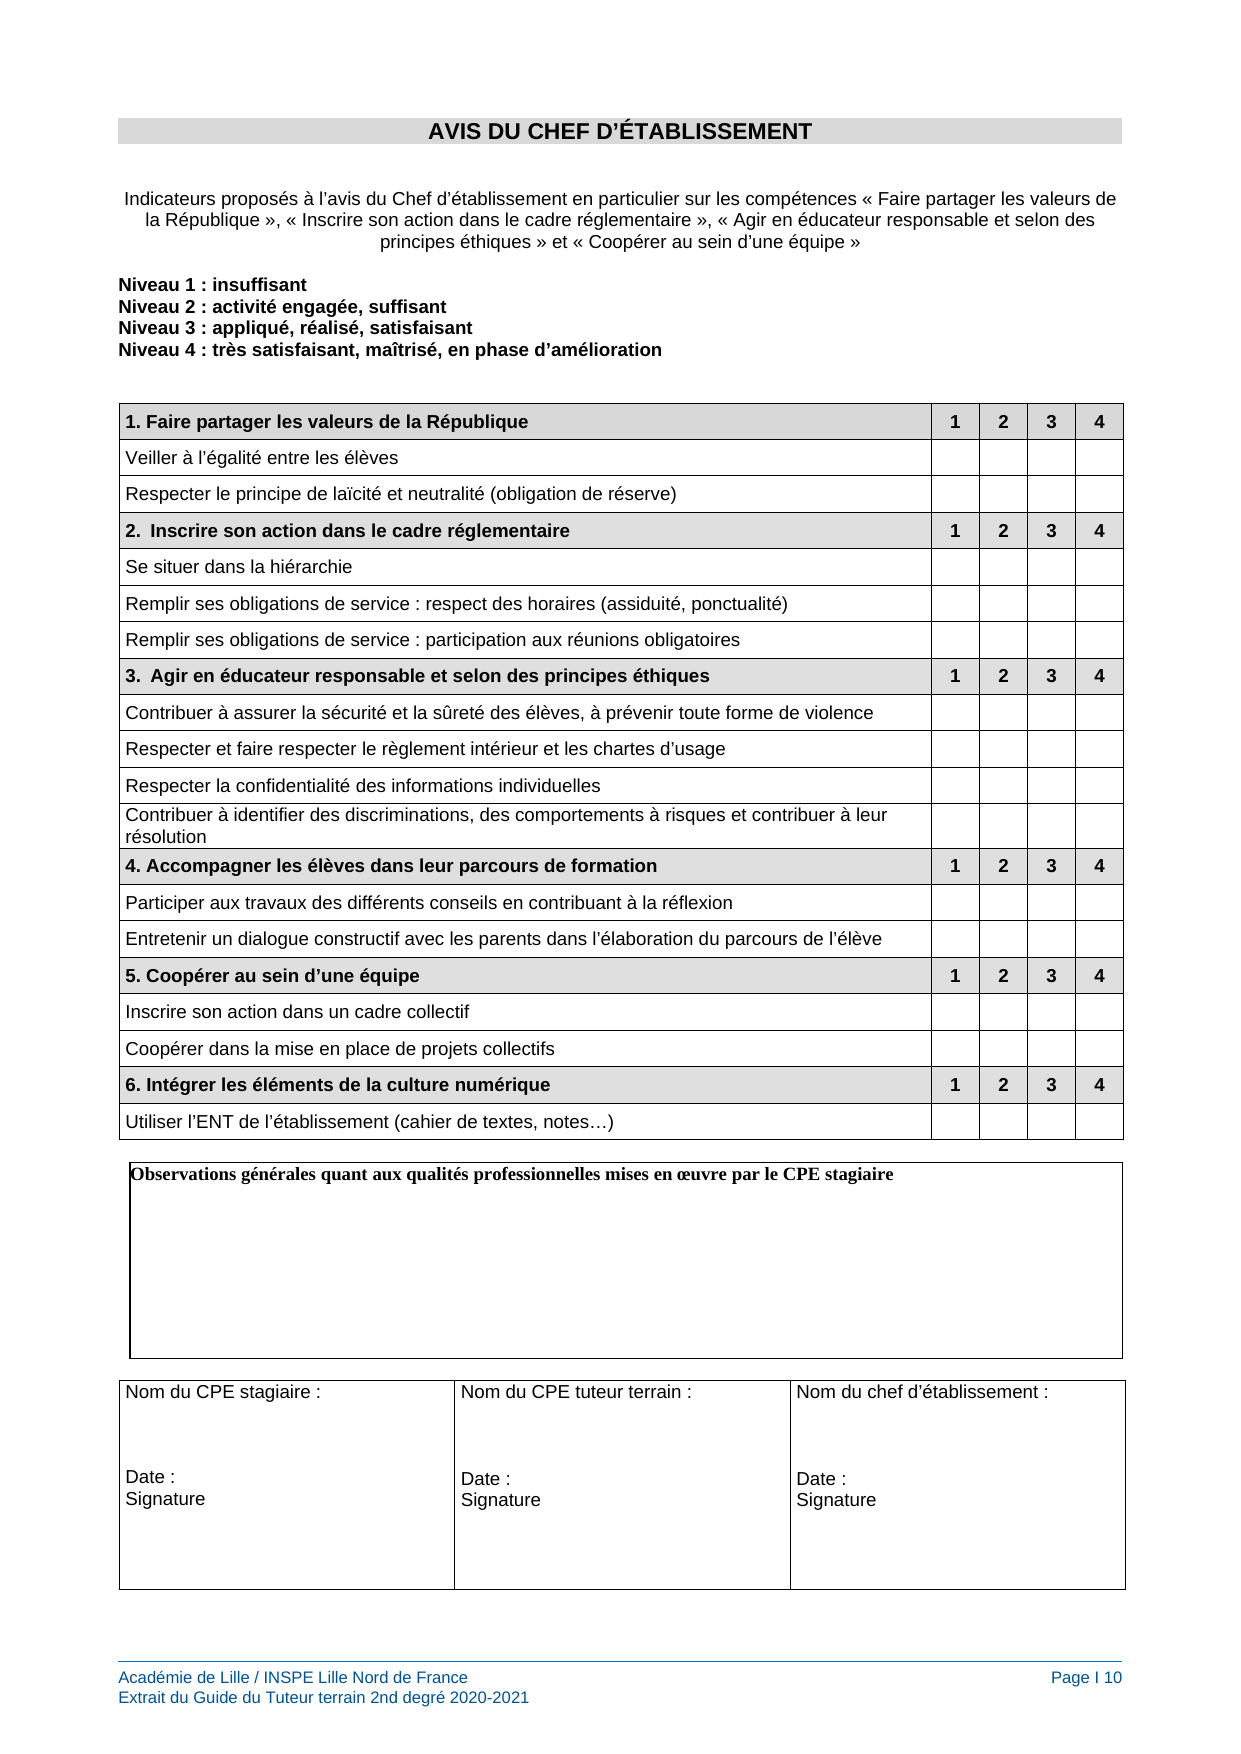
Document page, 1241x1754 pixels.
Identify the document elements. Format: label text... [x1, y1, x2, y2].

table_cell 5. Coopérer au sein d’une équipe [120, 958, 931, 993]
table_cell 4 [1076, 659, 1123, 694]
table_cell [1028, 1104, 1075, 1139]
table_cell Inscrire son action dans un cadre collectif [120, 994, 931, 1030]
table_cell [932, 586, 979, 621]
table_cell [932, 695, 979, 730]
table_cell [1028, 622, 1075, 657]
table_cell Remplir ses obligations de service : participation aux réunions obligatoires [120, 622, 931, 657]
table_cell Utiliser l’ENT de l’établissement (cahier de textes, notes…) [120, 1104, 931, 1139]
table_cell [980, 1104, 1027, 1139]
table_cell [980, 768, 1027, 803]
table_cell 4 [1076, 513, 1123, 548]
table_cell [1028, 440, 1075, 475]
table_cell 1 [932, 958, 979, 993]
table_cell [1076, 804, 1123, 847]
table_cell Veiller à l’égalité entre les élèves [120, 440, 931, 475]
table_cell [1028, 804, 1075, 847]
table_cell [932, 622, 979, 657]
table_cell [980, 994, 1027, 1030]
table_cell 2. Inscrire son action dans le cadre réglementaire [120, 513, 931, 548]
table_cell [1076, 549, 1123, 584]
table_cell Remplir ses obligations de service : respect des horaires (assiduité, ponctualité) [120, 586, 931, 621]
table_cell [1076, 440, 1123, 475]
table_cell [932, 1104, 979, 1139]
table_cell 2 [980, 958, 1027, 993]
table_cell 3 [1028, 659, 1075, 694]
table_cell [1076, 622, 1123, 657]
table_cell 3 [1028, 958, 1075, 993]
table_cell 3. Agir en éducateur responsable et selon des principes éthiques [120, 659, 931, 694]
table_cell [932, 804, 979, 847]
table_cell [932, 731, 979, 767]
table_header Nom du CPE stagiaire : Date : Signature [120, 1381, 454, 1589]
table_cell 3 [1028, 849, 1075, 884]
table_header 1 [932, 404, 979, 439]
table_cell [980, 622, 1027, 657]
table_cell [1076, 586, 1123, 621]
table_cell [1028, 695, 1075, 730]
table_cell [932, 768, 979, 803]
table_cell 1 [932, 1067, 979, 1103]
table_header 3 [1028, 404, 1075, 439]
table_cell [1028, 476, 1075, 512]
table_cell Respecter et faire respecter le règlement intérieur et les chartes d’usage [120, 731, 931, 767]
table_cell [1028, 549, 1075, 584]
table_cell [1076, 731, 1123, 767]
table_cell Coopérer dans la mise en place de projets collectifs [120, 1031, 931, 1066]
table_cell 4. Accompagner les élèves dans leur parcours de formation [120, 849, 931, 884]
table_cell [1028, 768, 1075, 803]
table_cell [932, 994, 979, 1030]
text Niveau 4 : très satisfaisant, maîtrisé, en phase d’amélioration [118, 338, 1122, 360]
text Niveau 1 : insuffisant [118, 274, 1122, 295]
table_cell [932, 476, 979, 512]
table_header 2 [980, 404, 1027, 439]
table_header 1. Faire partager les valeurs de la République [120, 404, 931, 439]
table_cell Contribuer à assurer la sécurité et la sûreté des élèves, à prévenir toute forme de violence [120, 695, 931, 730]
table_cell 1 [932, 849, 979, 884]
table_cell 1 [932, 513, 979, 548]
table_cell Participer aux travaux des différents conseils en contribuant à la réflexion [120, 885, 931, 920]
table_cell [980, 885, 1027, 920]
table_cell [932, 1031, 979, 1066]
table_cell Se situer dans la hiérarchie [120, 549, 931, 584]
table_cell [980, 731, 1027, 767]
table_cell [1076, 921, 1123, 957]
table_cell 2 [980, 513, 1027, 548]
table_cell [932, 885, 979, 920]
text Niveau 2 : activité engagée, suffisant [118, 295, 1122, 317]
table_cell [980, 1031, 1027, 1066]
table_cell [1028, 885, 1075, 920]
table_cell 2 [980, 659, 1027, 694]
table_cell Respecter le principe de laïcité et neutralité (obligation de réserve) [120, 476, 931, 512]
text Niveau 3 : appliqué, réalisé, satisfaisant [118, 317, 1122, 338]
table_cell Respecter la confidentialité des informations individuelles [120, 768, 931, 803]
table_cell [980, 586, 1027, 621]
table_cell [1076, 885, 1123, 920]
table_cell 4 [1076, 958, 1123, 993]
table_cell 2 [980, 849, 1027, 884]
table_cell [980, 804, 1027, 847]
table_cell [1076, 695, 1123, 730]
table_cell 4 [1076, 1067, 1123, 1103]
table_cell 3 [1028, 1067, 1075, 1103]
table_cell [1076, 1104, 1123, 1139]
table_cell 3 [1028, 513, 1075, 548]
text AVIS DU CHEF D’ÉTABLISSEMENT [118, 118, 1122, 144]
table_cell [932, 440, 979, 475]
table_cell [980, 549, 1027, 584]
table_cell [1028, 1031, 1075, 1066]
table_header Nom du CPE tuteur terrain : Date : Signature [455, 1381, 790, 1589]
table_cell [1076, 476, 1123, 512]
table_cell [932, 549, 979, 584]
table_header Observations générales quant aux qualités professionnelles mises en œuvre par le CPE stagiaire [131, 1163, 1122, 1358]
text Indicateurs proposés à l’avis du Chef d’établissement en particulier sur les compétences « Faire partager les valeurs de la République », « Inscrire son action dans le cadre réglementaire », « Agir en éducateur responsable et selon des principes éthiques » et « Coopérer au sein d’une équipe » [118, 188, 1122, 252]
table_cell [980, 440, 1027, 475]
table_cell 1 [932, 659, 979, 694]
table_cell [980, 695, 1027, 730]
table_header Nom du chef d’établissement : Date : Signature [791, 1381, 1125, 1589]
table_cell 6. Intégrer les éléments de la culture numérique [120, 1067, 931, 1103]
table_cell Entretenir un dialogue constructif avec les parents dans l’élaboration du parcours de l’élève [120, 921, 931, 957]
table_header 4 [1076, 404, 1123, 439]
table_cell [980, 921, 1027, 957]
table_cell [1076, 768, 1123, 803]
table_cell [1076, 1031, 1123, 1066]
table_cell [932, 921, 979, 957]
table_cell [1076, 994, 1123, 1030]
table_cell [980, 476, 1027, 512]
table_cell [1028, 994, 1075, 1030]
table_cell [1028, 731, 1075, 767]
table_cell [1028, 921, 1075, 957]
table_cell 4 [1076, 849, 1123, 884]
table_cell [1028, 586, 1075, 621]
table_cell 2 [980, 1067, 1027, 1103]
table_cell Contribuer à identifier des discriminations, des comportements à risques et contribuer à leur résolution [120, 804, 931, 847]
